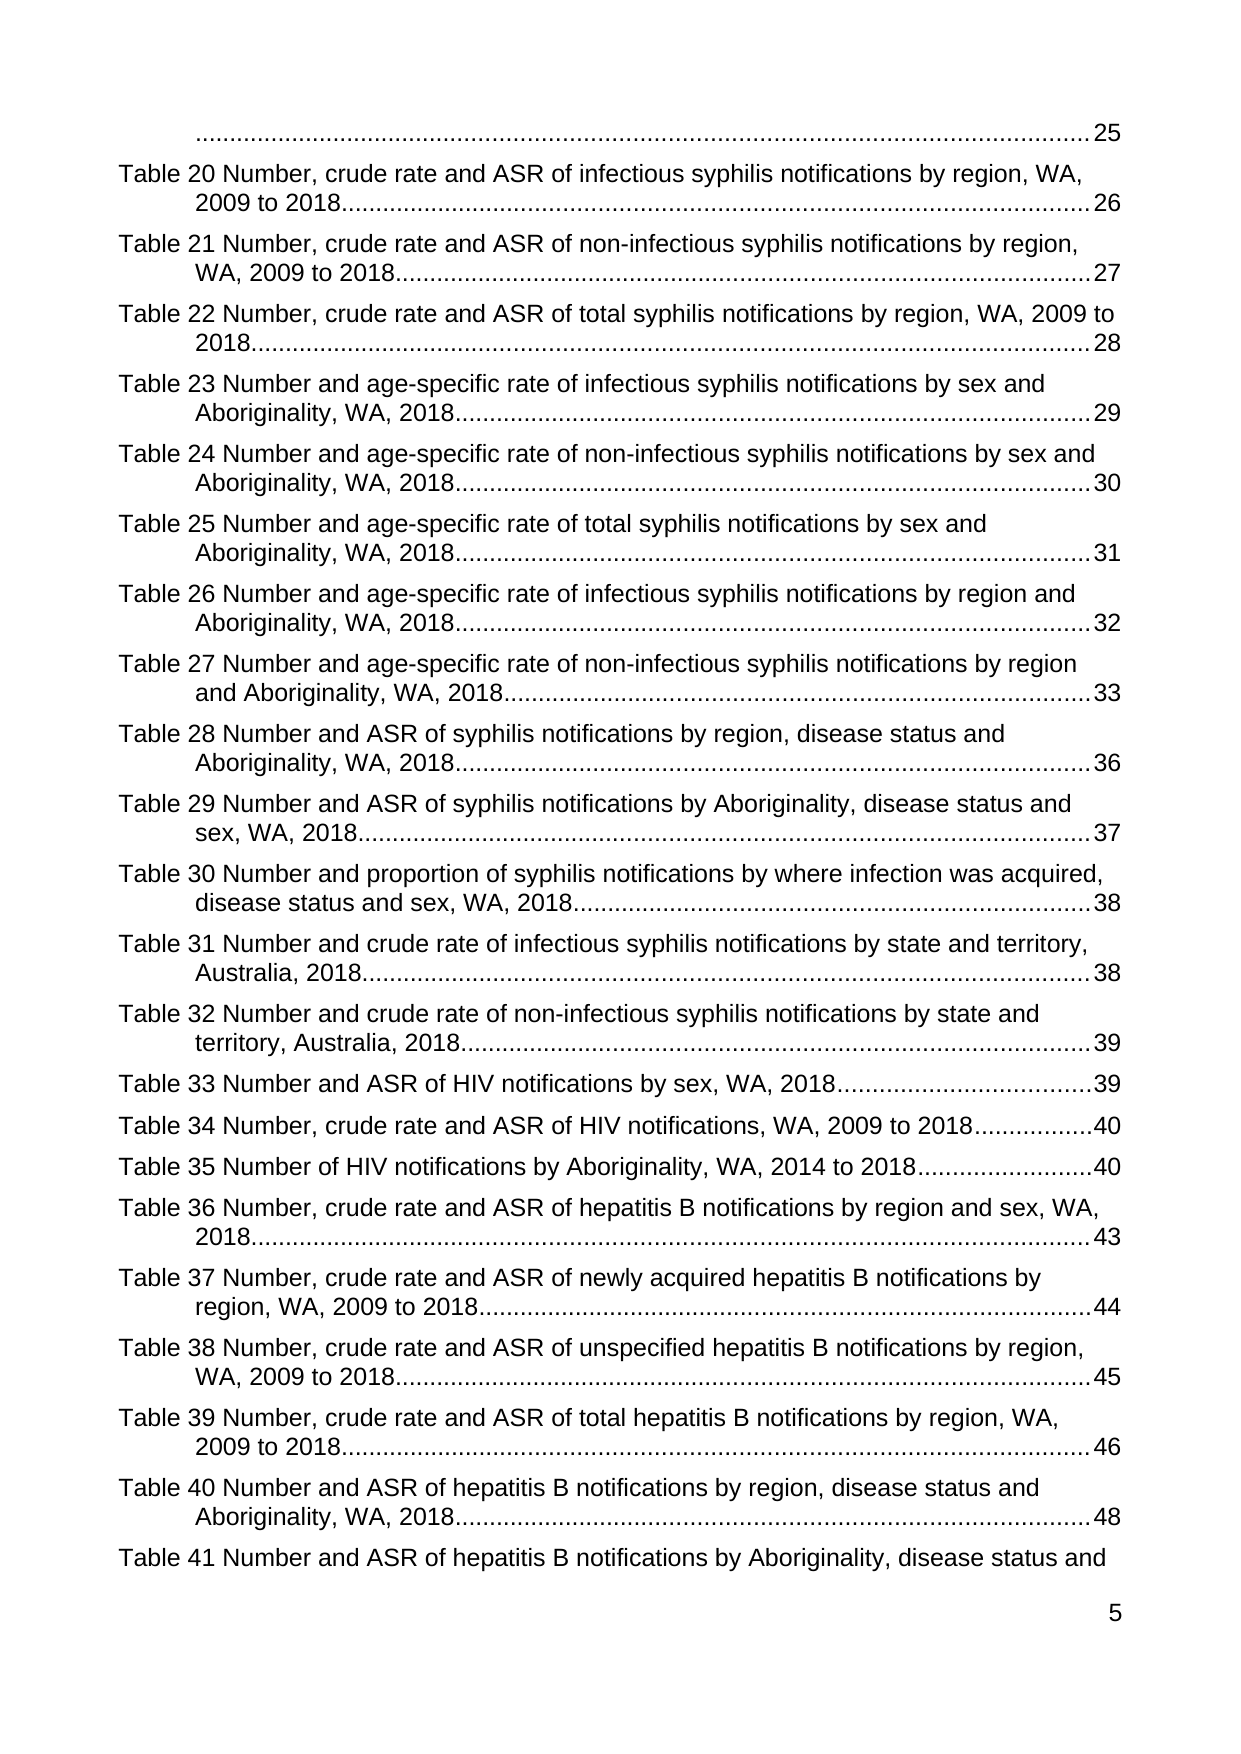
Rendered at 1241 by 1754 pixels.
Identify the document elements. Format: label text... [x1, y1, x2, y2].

text Table 35 Number of HIV notifications by Aboriginality, WA, 2014 to 2018 40 [118, 1152, 1122, 1181]
text Table 23 Number and age-specific rate of infectious syphilis notifications by sex and Aboriginality, WA, 2018 29 [118, 369, 1122, 427]
text Table 36 Number, crude rate and ASR of hepatitis B notifications by region and sex, WA, 2018 43 [118, 1193, 1122, 1251]
text Table 33 Number and ASR of HIV notifications by sex, WA, 2018 39 [118, 1069, 1122, 1098]
text Table 27 Number and age-specific rate of non-infectious syphilis notifications by region and Aboriginality, WA, 2018 33 [118, 649, 1122, 707]
text Table 32 Number and crude rate of non-infectious syphilis notifications by state and territory, Australia, 2018 39 [118, 999, 1122, 1057]
text Table 28 Number and ASR of syphilis notifications by region, disease status and Aboriginality, WA, 2018 36 [118, 719, 1122, 777]
text Table 37 Number, crude rate and ASR of newly acquired hepatitis B notifications by region, WA, 2009 to 2018 44 [118, 1263, 1122, 1321]
text Table 24 Number and age-specific rate of non-infectious syphilis notifications by sex and Aboriginality, WA, 2018 30 [118, 439, 1122, 497]
text Table 38 Number, crude rate and ASR of unspecified hepatitis B notifications by region, WA, 2009 to 2018 45 [118, 1333, 1122, 1391]
text Table 20 Number, crude rate and ASR of infectious syphilis notifications by region, WA, 2009 to 2018 26 [118, 159, 1122, 217]
text Table 29 Number and ASR of syphilis notifications by Aboriginality, disease status and sex, WA, 2018 37 [118, 789, 1122, 847]
text Table 30 Number and proportion of syphilis notifications by where infection was acquired, disease status and sex, WA, 2018 38 [118, 859, 1122, 917]
text Table 39 Number, crude rate and ASR of total hepatitis B notifications by region, WA, 2009 to 2018 46 [118, 1403, 1122, 1461]
text Table 31 Number and crude rate of infectious syphilis notifications by state and territory, Australia, 2018 38 [118, 929, 1122, 987]
text Table 21 Number, crude rate and ASR of non-infectious syphilis notifications by region, WA, 2009 to 2018 27 [118, 229, 1122, 287]
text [118, 118, 1122, 147]
text Table 25 Number and age-specific rate of total syphilis notifications by sex and Aboriginality, WA, 2018 31 [118, 509, 1122, 567]
text Table 26 Number and age-specific rate of infectious syphilis notifications by region and Aboriginality, WA, 2018 32 [118, 579, 1122, 637]
text Table 34 Number, crude rate and ASR of HIV notifications, WA, 2009 to 2018 40 [118, 1111, 1122, 1139]
text Table 22 Number, crude rate and ASR of total syphilis notifications by region, WA, 2009 to 2018 28 [118, 299, 1122, 357]
text Table 40 Number and ASR of hepatitis B notifications by region, disease status and Aboriginality, WA, 2018 48 [118, 1473, 1122, 1531]
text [118, 1543, 1122, 1572]
